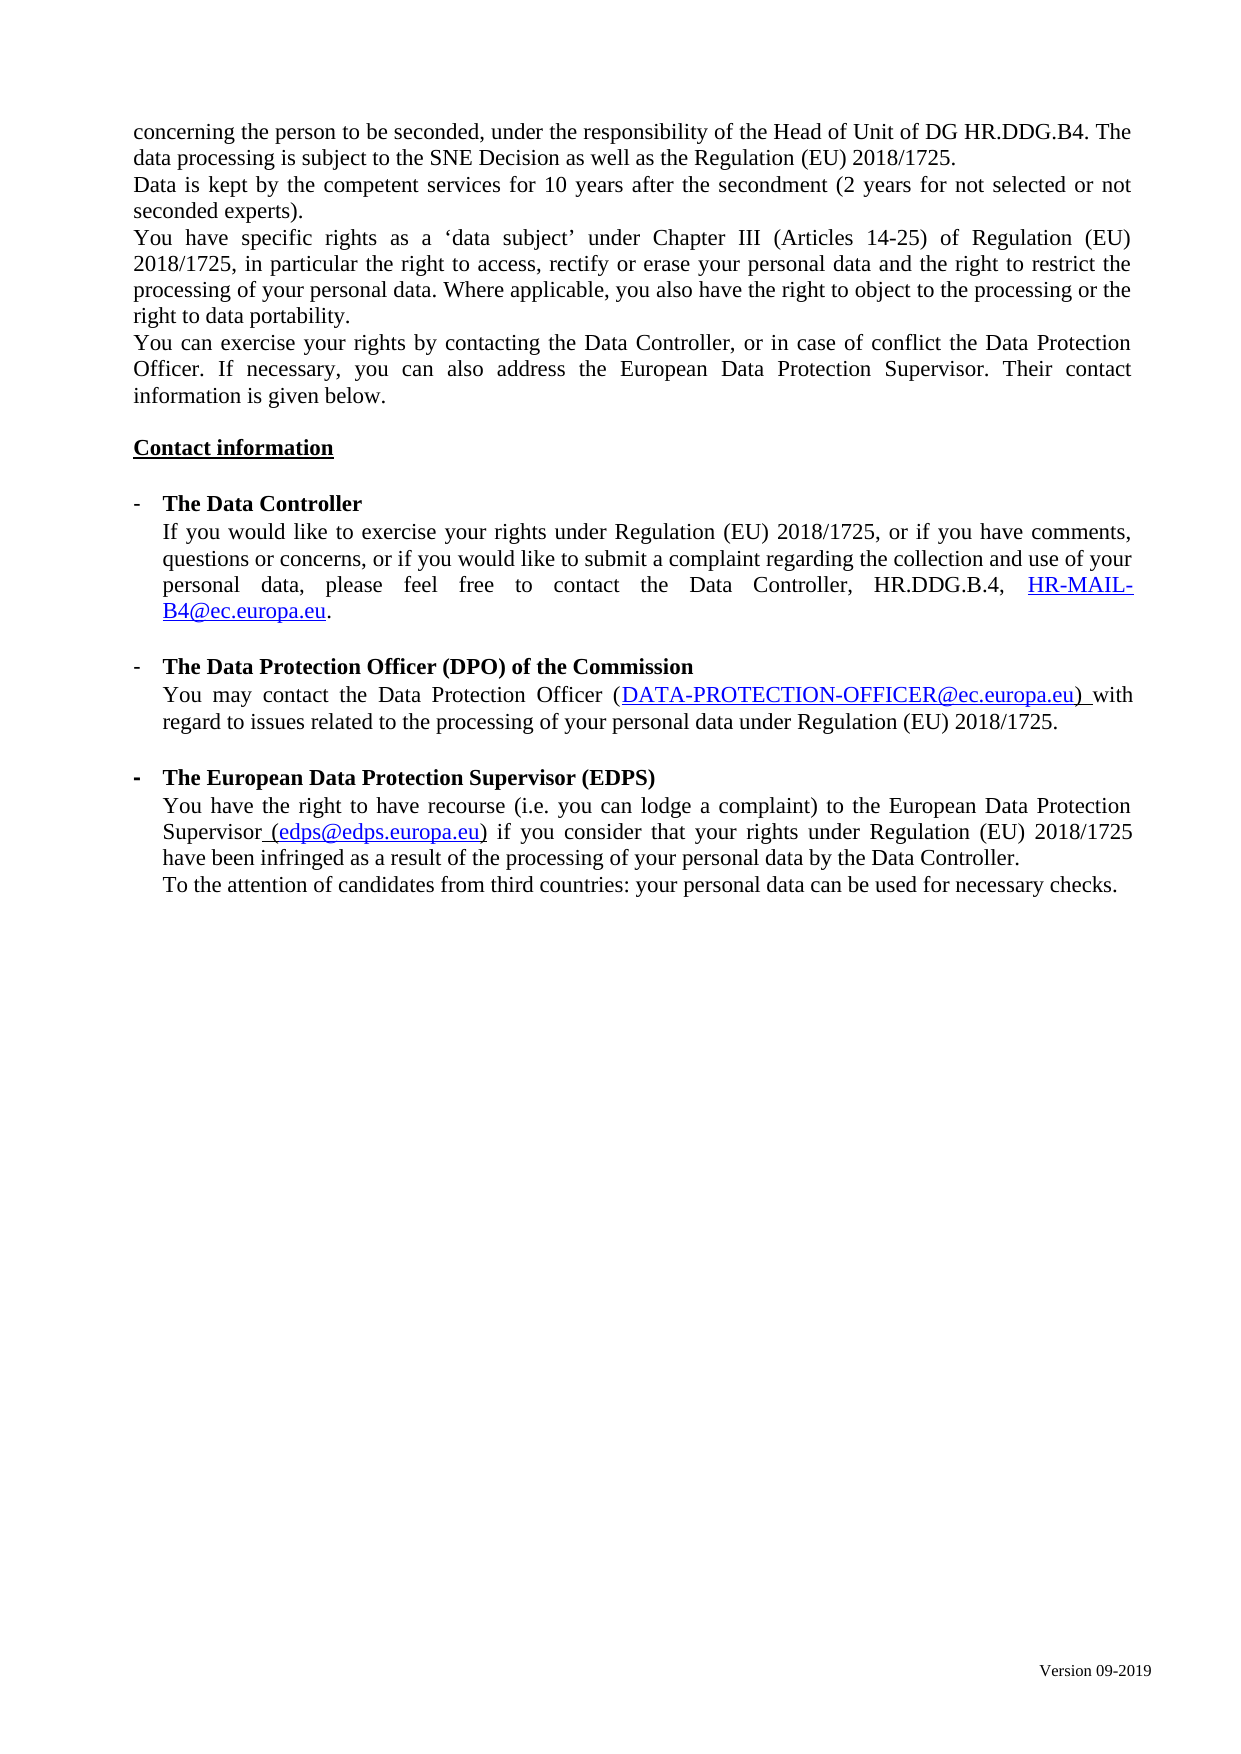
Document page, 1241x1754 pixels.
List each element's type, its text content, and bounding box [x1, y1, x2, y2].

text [133, 118, 1133, 171]
text You have the right to have recourse (i.e. you can lodge a complaint) to the European Data Protection Supervisor (edps@edps.europa.eu) if you consider that your rights under Regulation (EU) 2018/1725 have been infringed as a result of the processing of your personal data by the Data Controller. [162, 792, 1133, 871]
list The Data Protection Officer (DPO) of the Commission [133, 650, 1133, 681]
text Data is kept by the competent services for 10 years after the secondment (2 years for not selected or not seconded experts). [133, 171, 1133, 223]
text To the attention of candidates from third countries: your personal data can be used for necessary checks. [162, 871, 1152, 897]
text You may contact the Data Protection Officer (DATA-PROTECTION-OFFICER@ec.europa.eu) with regard to issues related to the processing of your personal data under Regulation (EU) 2018/1725. [162, 681, 1133, 734]
text You have specific rights as a ‘data subject’ under Chapter III (Articles 14-25) of Regulation (EU) 2018/1725, in particular the right to access, rectify or erase your personal data and the right to restrict the processing of your personal data. Where applicable, you also have the right to object to the processing or the right to data portability. [133, 223, 1133, 329]
text Contact information [133, 434, 1133, 461]
text You can exercise your rights by contacting the Data Controller, or in case of conflict the Data Protection Officer. If necessary, you can also address the European Data Protection Supervisor. Their contact information is given below. [133, 329, 1133, 408]
text If you would like to exercise your rights under Regulation (EU) 2018/1725, or if you have comments, questions or concerns, or if you would like to submit a complaint regarding the collection and use of your personal data, please feel free to contact the Data Controller, HR.DDG.B.4, HR-MAIL-B4@ec.europa.eu. [162, 518, 1133, 624]
list The Data Controller [133, 487, 1133, 518]
list The European Data Protection Supervisor (EDPS) [133, 760, 1133, 792]
